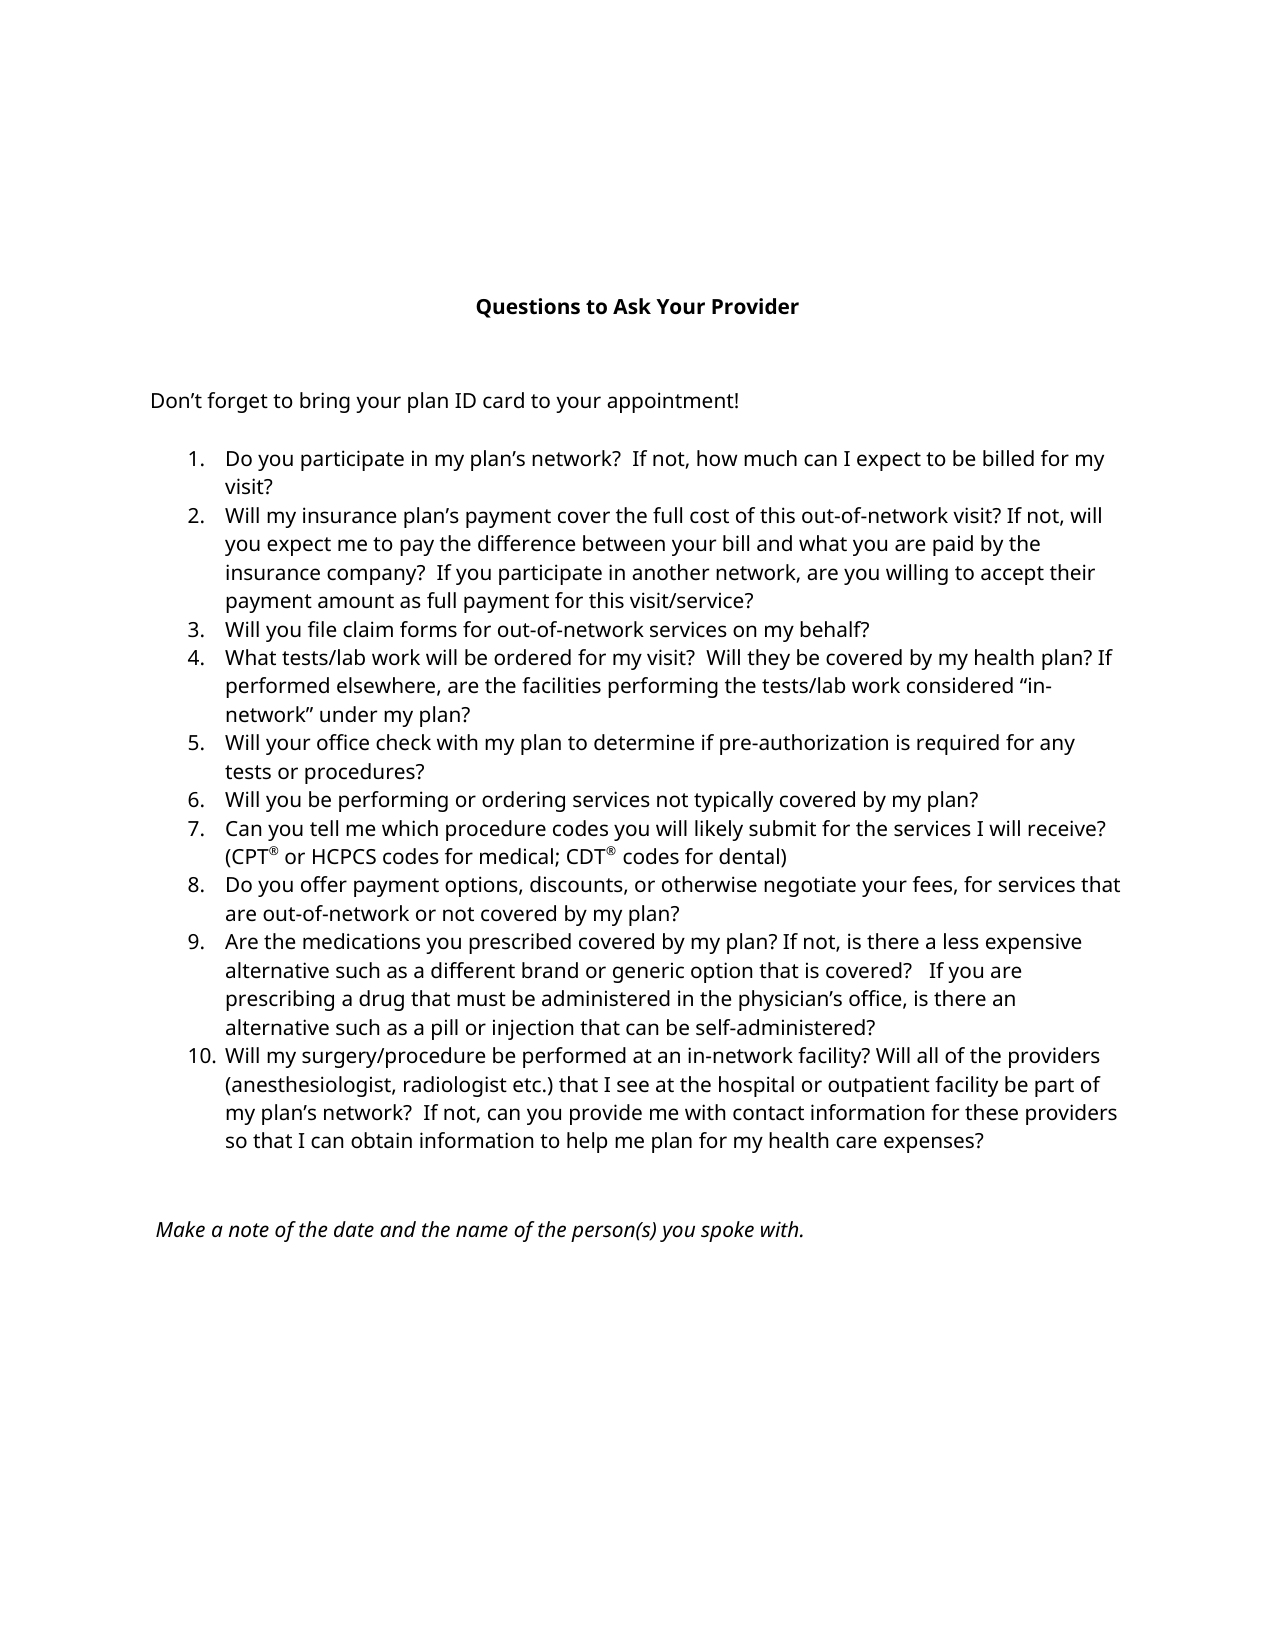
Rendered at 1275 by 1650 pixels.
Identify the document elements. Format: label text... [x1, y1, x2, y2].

text Make a note of the date and the name of the person(s) you spoke with. [150, 1184, 1125, 1243]
text Don’t forget to bring your plan ID card to your appointment! [150, 386, 1125, 415]
list Are the medications you prescribed covered by my plan? If not, is there a less expensive alternative such as a different brand or generic option that is covered? If you are prescribing a drug that must be administered in the physician’s office, is there an alternative such as a pill or injection that can be self-administered? [187, 927, 1125, 1041]
list Can you tell me which procedure codes you will likely submit for the services I will receive? (CPT® or HCPCS codes for medical; CDT® codes for dental) [187, 814, 1125, 871]
list Will my insurance plan’s payment cover the full cost of this out-of-network visit? If not, will you expect me to pay the difference between your bill and what you are paid by the insurance company? If you participate in another network, are you willing to accept their payment amount as full payment for this visit/service? [187, 501, 1125, 615]
list Do you participate in my plan’s network? If not, how much can I expect to be billed for my visit? [187, 444, 1125, 501]
list Will you be performing or ordering services not typically covered by my plan? [187, 785, 1125, 814]
list Do you offer payment options, discounts, or otherwise negotiate your fees, for services that are out-of-network or not covered by my plan? [187, 871, 1125, 927]
list Will my surgery/procedure be performed at an in-network facility? Will all of the providers (anesthesiologist, radiologist etc.) that I see at the hospital or outpatient facility be part of my plan’s network? If not, can you provide me with contact information for these providers so that I can obtain information to help me plan for my health care expenses? [187, 1041, 1125, 1155]
list What tests/lab work will be ordered for my visit? Will they be covered by my health plan? If performed elsewhere, are the facilities performing the tests/lab work considered “in-network” under my plan? [187, 643, 1125, 728]
list Will your office check with my plan to determine if pre-authorization is required for any tests or procedures? [187, 728, 1125, 785]
text Questions to Ask Your Provider [150, 292, 1125, 320]
list Will you file claim forms for out-of-network services on my behalf? [187, 615, 1125, 643]
